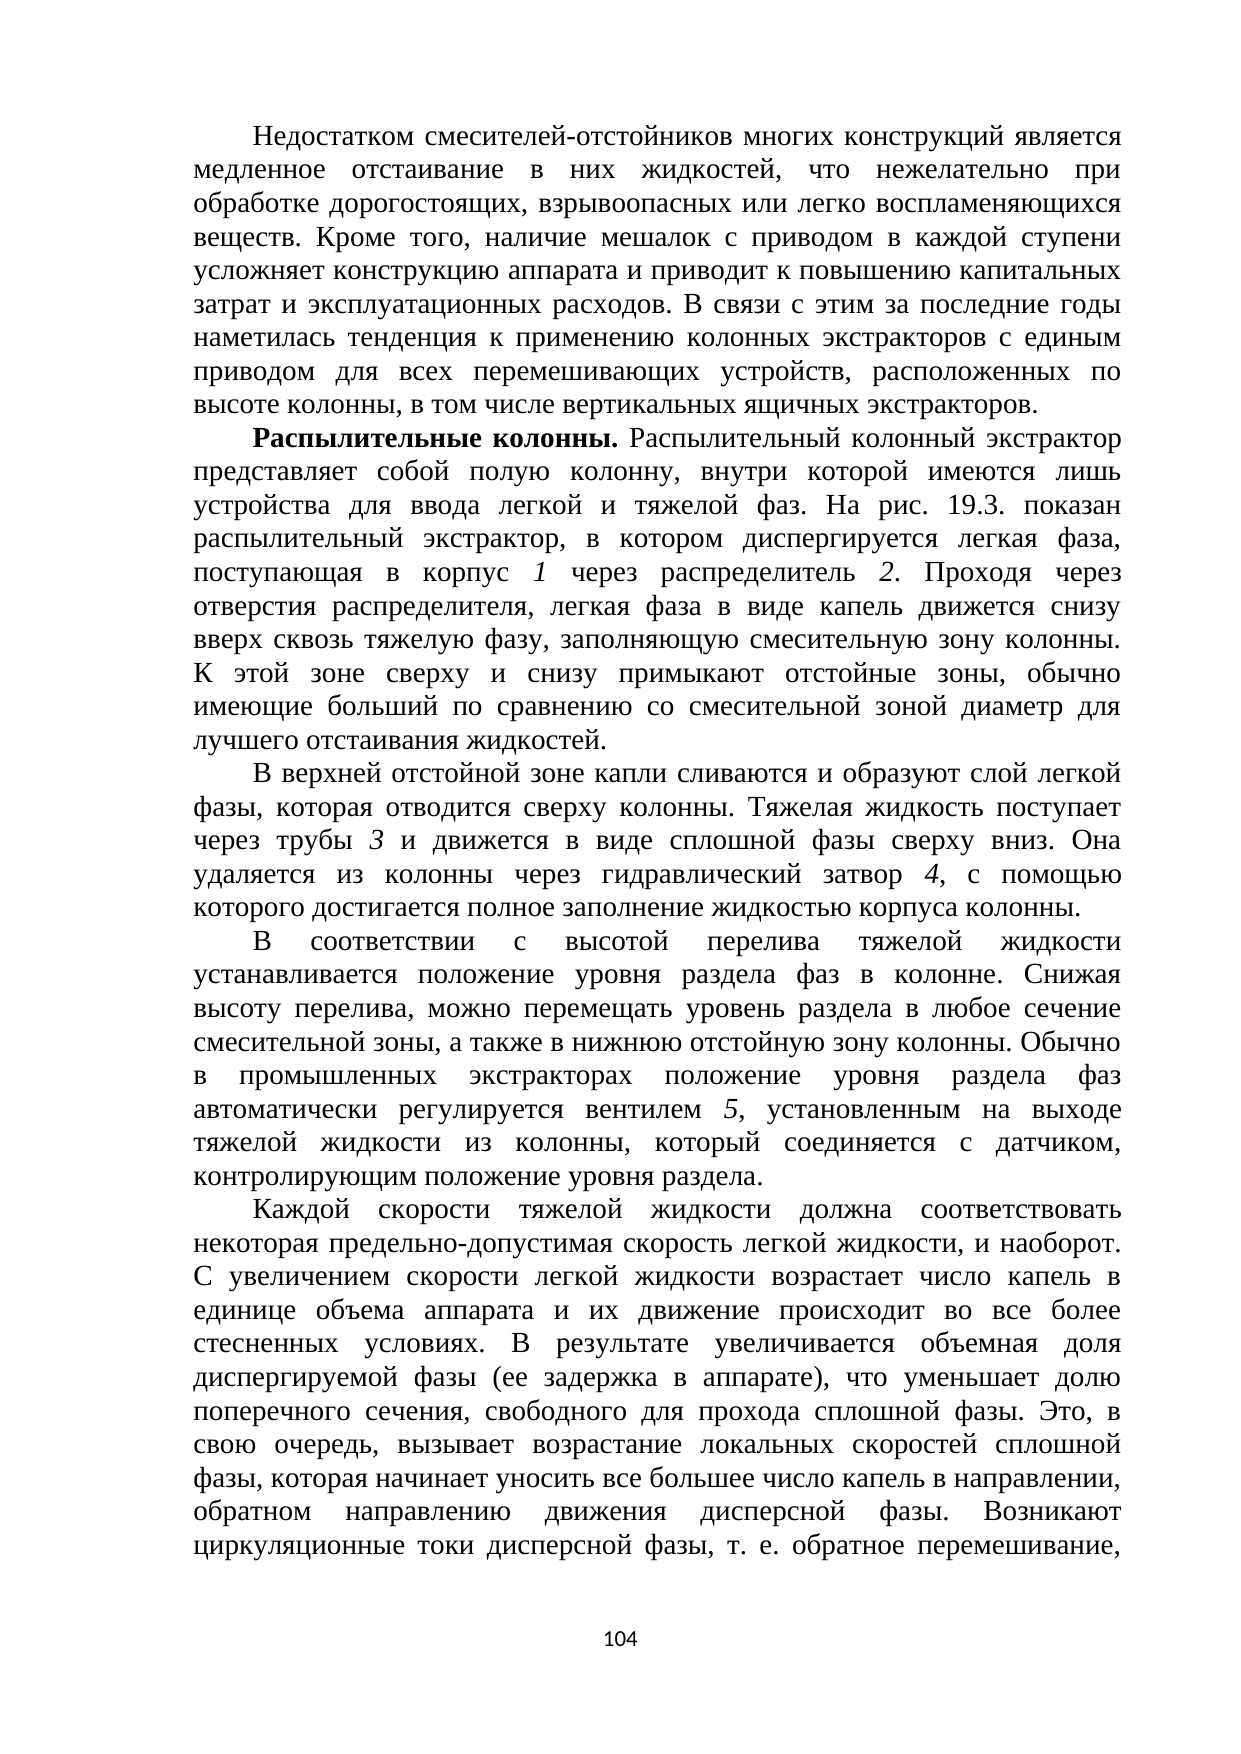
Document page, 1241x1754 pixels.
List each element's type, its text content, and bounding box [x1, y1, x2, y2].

text В соответствии с высотой перелива тяжелой жидкости устанавливается положение уровня раздела фаз в колонне. Снижая высоту перелива, можно перемещать уровень раздела в любое сечение смесительной зоны, а также в нижнюю отстойную зону колонны. Обычно в промышленных экстракторах положение уровня раздела фаз автоматически регулируется вентилем 5, установленным на выходе тяжелой жидкости из колонны, который соединяется с датчиком, контролирующим положение уровня раздела. [193, 923, 1122, 1191]
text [193, 1191, 1122, 1560]
text В верхней отстойной зоне капли сливаются и образуют слой легкой фазы, которая отводится сверху колонны. Тяжелая жидкость поступает через трубы 3 и движется в виде сплошной фазы сверху вниз. Она удаляется из колонны через гидравлический затвор 4, с помощью которого достигается полное заполнение жидкостью корпуса колонны. [193, 755, 1122, 923]
text Недостатком смесителей-отстойников многих конструкций является медленное отстаивание в них жидкостей, что нежелательно при обработке дорогостоящих, взрывоопасных или легко воспламеняющихся веществ. Кроме того, наличие мешалок с приводом в каждой ступени усложняет конструкцию аппарата и приводит к повышению капитальных затрат и эксплуатационных расходов. В связи с этим за последние годы наметилась тенденция к применению колонных экстракторов с единым приводом для всех перемешивающих устройств, расположенных по высоте колонны, в том числе вертикальных ящичных экстракторов. [193, 118, 1122, 420]
text Распылительные колонны. Распылительный колонный экстрактор представляет собой полую колонну, внутри которой имеются лишь устройства для ввода легкой и тяжелой фаз. На рис. 19.3. показан распылительный экстрактор, в котором диспергируется легкая фаза, поступающая в корпус 1 через распределитель 2. Проходя через отверстия распределителя, легкая фаза в виде капель движется снизу вверх сквозь тяжелую фазу, заполняющую смесительную зону колонны. К этой зоне сверху и снизу примыкают отстойные зоны, обычно имеющие больший по сравнению со смесительной зоной диаметр для лучшего отстаивания жидкостей. [193, 420, 1122, 755]
